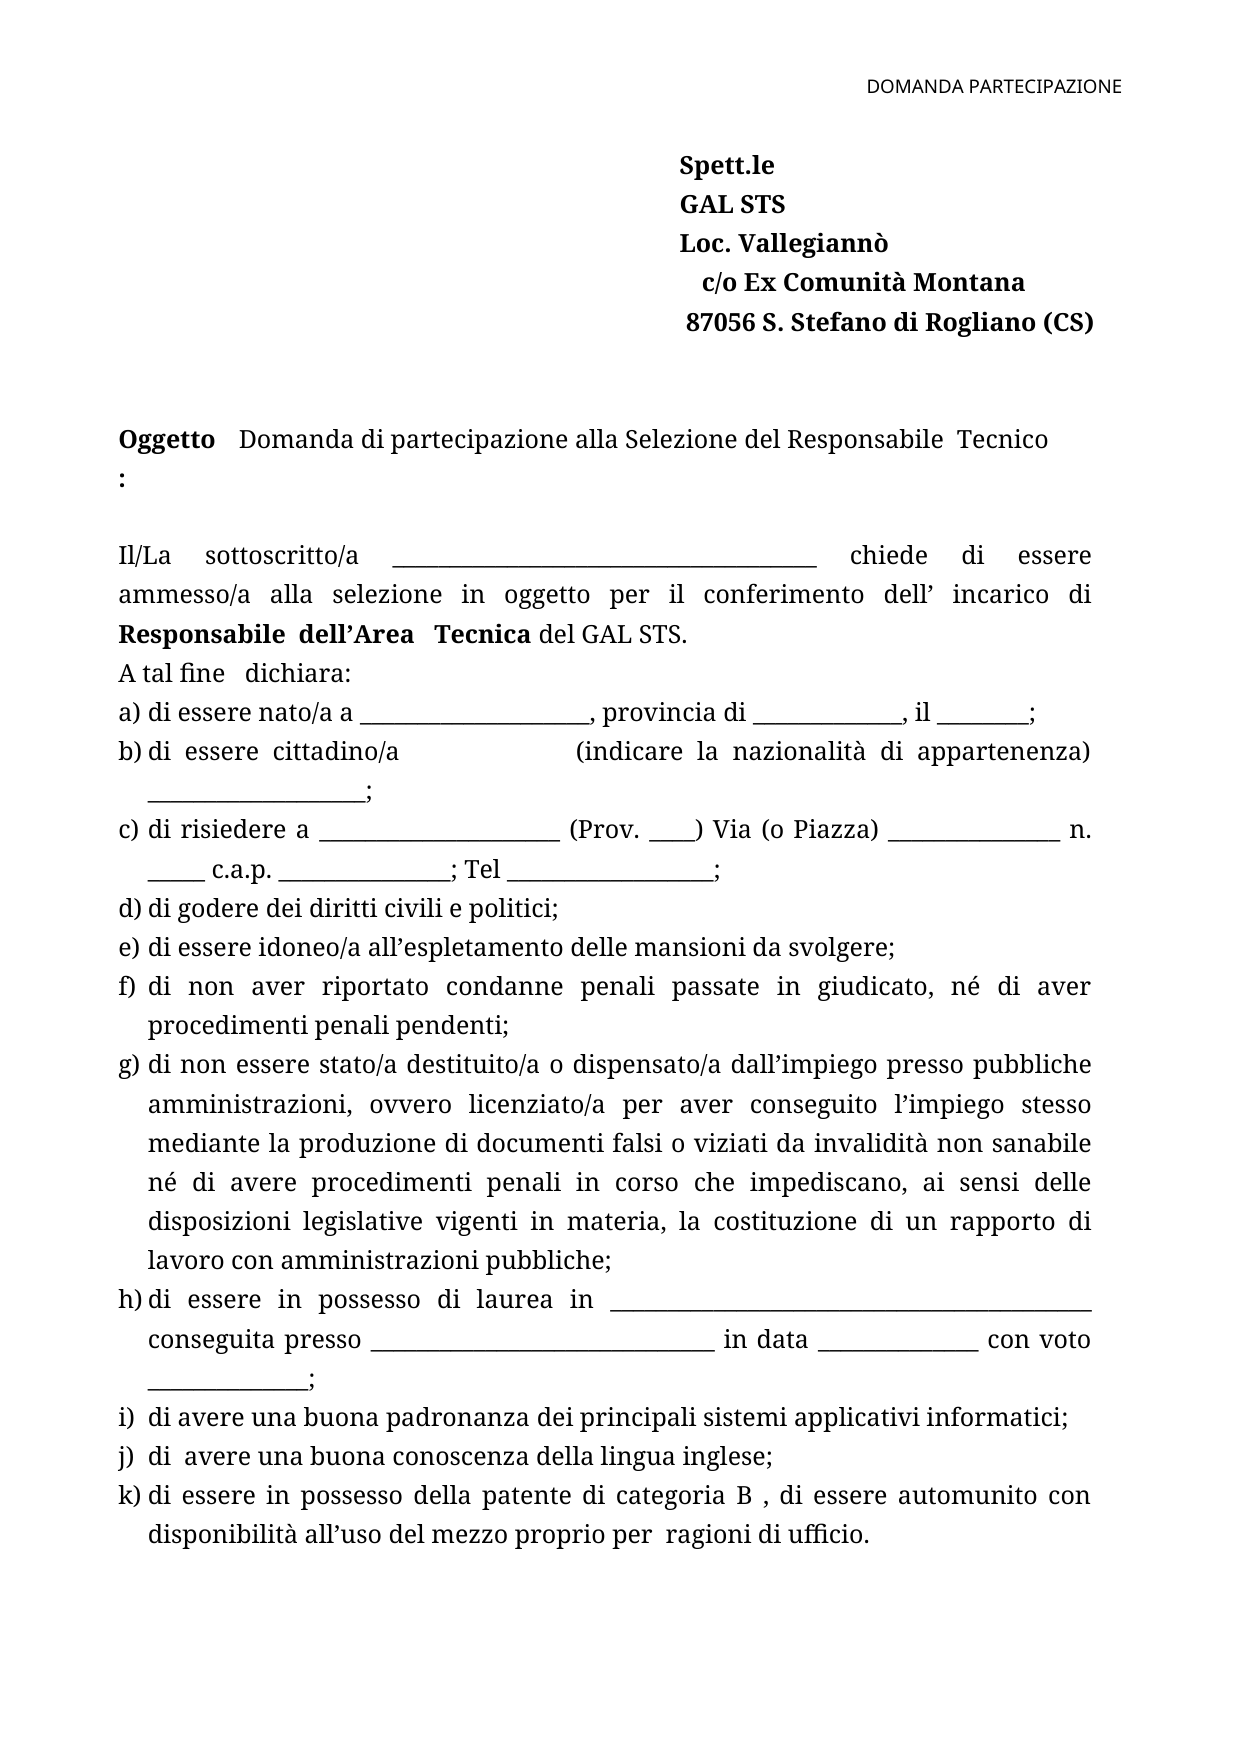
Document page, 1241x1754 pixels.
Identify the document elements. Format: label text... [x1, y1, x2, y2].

text Il/La sottoscritto/a _____________________________________ chiede di essere ammesso/a alla selezione in oggetto per il conferimento dell’ incarico di Responsabile dell’Area Tecnica del GAL STS. [118, 538, 1093, 650]
text 87056 S. Stefano di Rogliano (CS) [118, 304, 1122, 338]
text Loc. Vallegiannò [118, 226, 1122, 260]
list di avere una buona padronanza dei principali sistemi applicativi informatici; [118, 1400, 1093, 1434]
table_header Oggetto: [107, 422, 227, 499]
list di godere dei diritti civili e politici; [118, 891, 1093, 924]
list di non aver riportato condanne penali passate in giudicato, né di aver procedimenti penali pendenti; [118, 969, 1093, 1042]
list di risiedere a _____________________ (Prov. ____) Via (o Piazza) _______________ n. _____ c.a.p. _______________; Tel __________________; [118, 812, 1093, 885]
list di essere in possesso della patente di categoria B , di essere automunito con disponibilità all’uso del mezzo proprio per ragioni di ufficio. [118, 1478, 1093, 1551]
list di non essere stato/a destituito/a o dispensato/a dall’impiego presso pubbliche amministrazioni, ovvero licenziato/a per aver conseguito l’impiego stesso mediante la produzione di documenti falsi o viziati da invalidità non sanabile né di avere procedimenti penali in corso che impediscano, ai sensi delle disposizioni legislative vigenti in materia, la costituzione di un rapporto di lavoro con amministrazioni pubbliche; [118, 1047, 1093, 1277]
list di avere una buona conoscenza della lingua inglese; [118, 1439, 1093, 1473]
list di essere in possesso di laurea in __________________________________________ conseguita presso ______________________________ in data ______________ con voto ______________; [118, 1282, 1093, 1394]
text GAL STS [118, 187, 1122, 221]
list di essere idoneo/a all’espletamento delle mansioni da svolgere; [118, 930, 1093, 964]
list di essere cittadino/a (indicare la nazionalità di appartenenza) ___________________; [118, 734, 1093, 807]
text A tal fine dichiara: [118, 656, 1093, 689]
list di essere nato/a a ____________________, provincia di _____________, il ________; [118, 695, 1093, 729]
text Spett.le [118, 148, 1122, 182]
text c/o Ex Comunità Montana [118, 265, 1122, 299]
table_header Domanda di partecipazione alla Selezione del Responsabile Tecnico [227, 422, 1113, 499]
